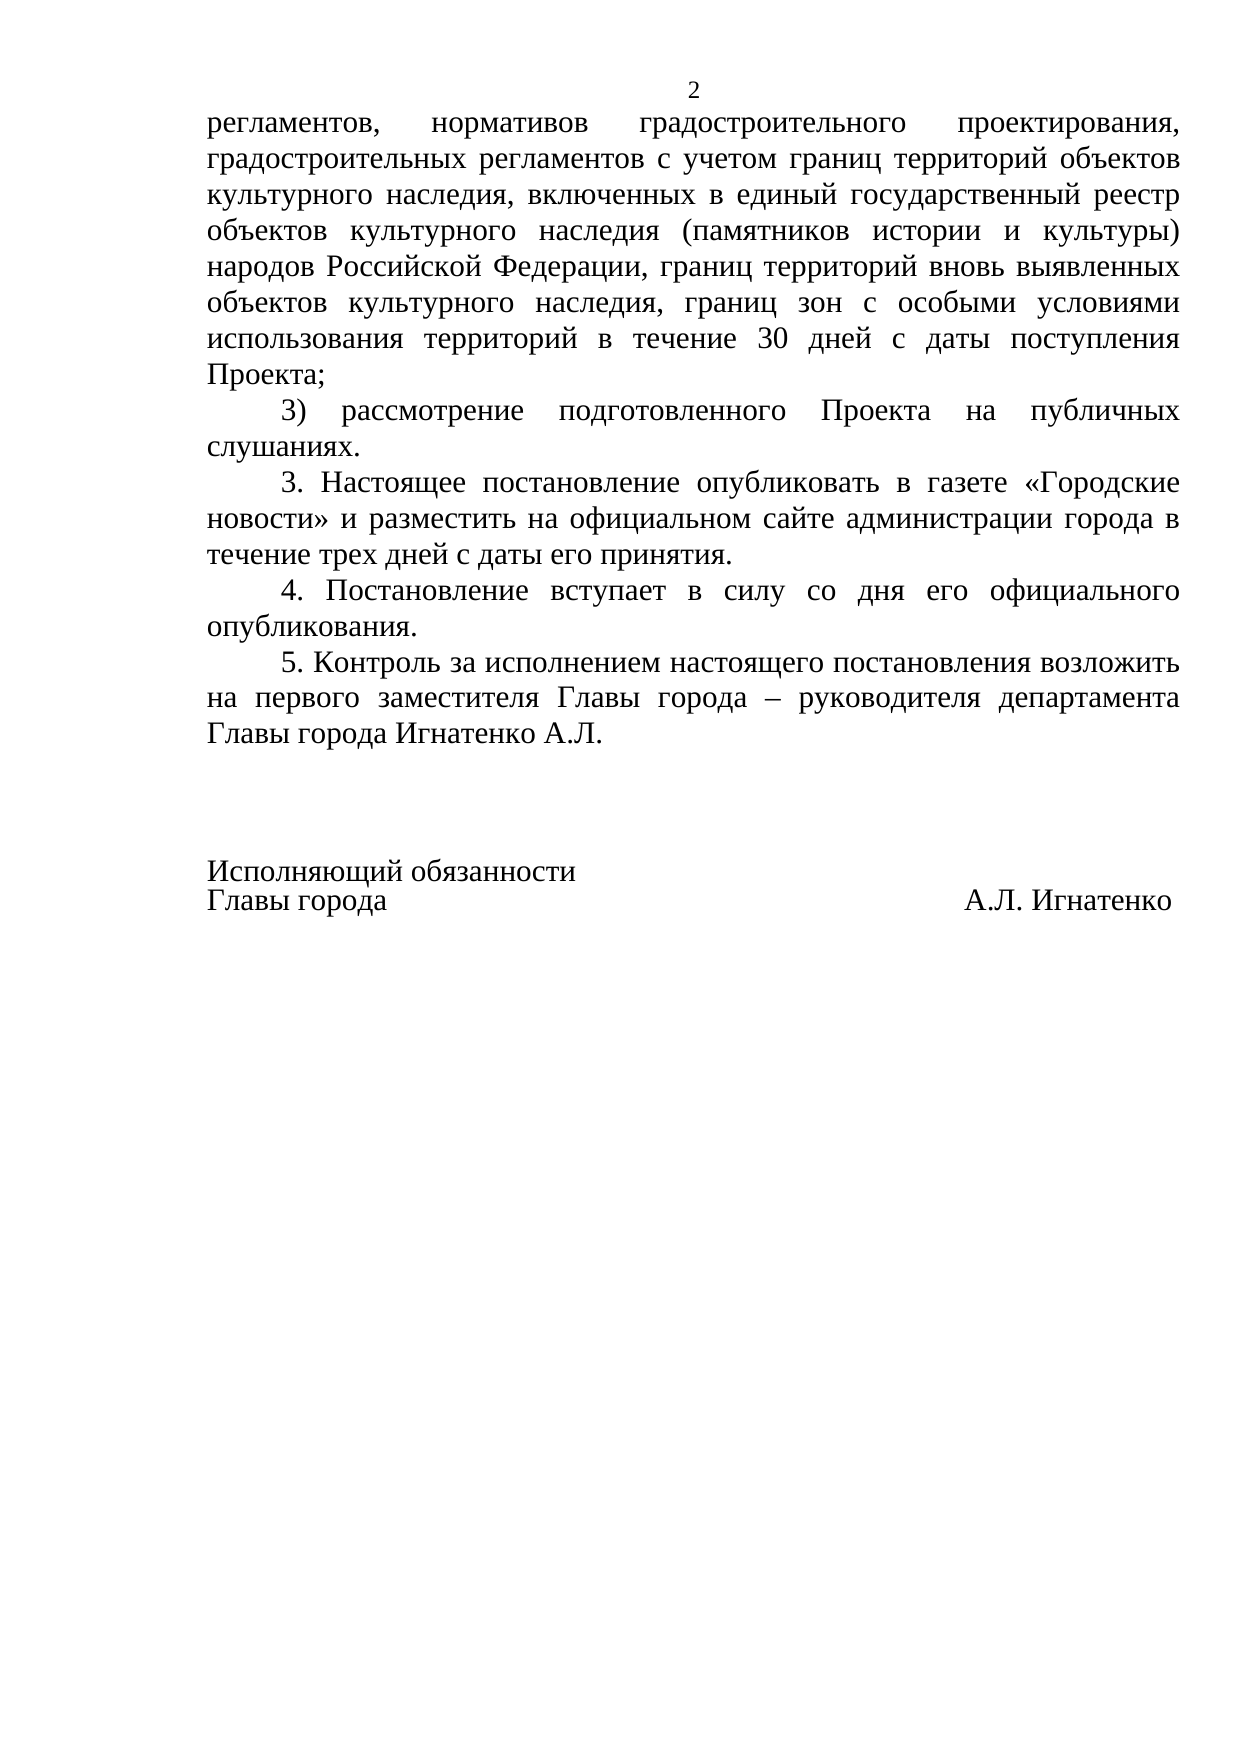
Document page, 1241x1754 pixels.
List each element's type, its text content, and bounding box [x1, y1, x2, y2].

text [207, 104, 1181, 391]
text 3) рассмотрение подготовленного Проекта на публичных слушаниях. [207, 391, 1181, 463]
text Исполняющий обязанности [207, 858, 1181, 887]
text Главы города А.Л. Игнатенко [207, 887, 1181, 916]
text 3. Настоящее постановление опубликовать в газете «Городские новости» и разместить на официальном сайте администрации города в течение трех дней с даты его принятия. [207, 463, 1181, 571]
text 5. Контроль за исполнением настоящего постановления возложить на первого заместителя Главы города – руководителя департамента Главы города Игнатенко А.Л. [207, 643, 1181, 751]
text 4. Постановление вступает в силу со дня его официального опубликования. [207, 571, 1181, 643]
